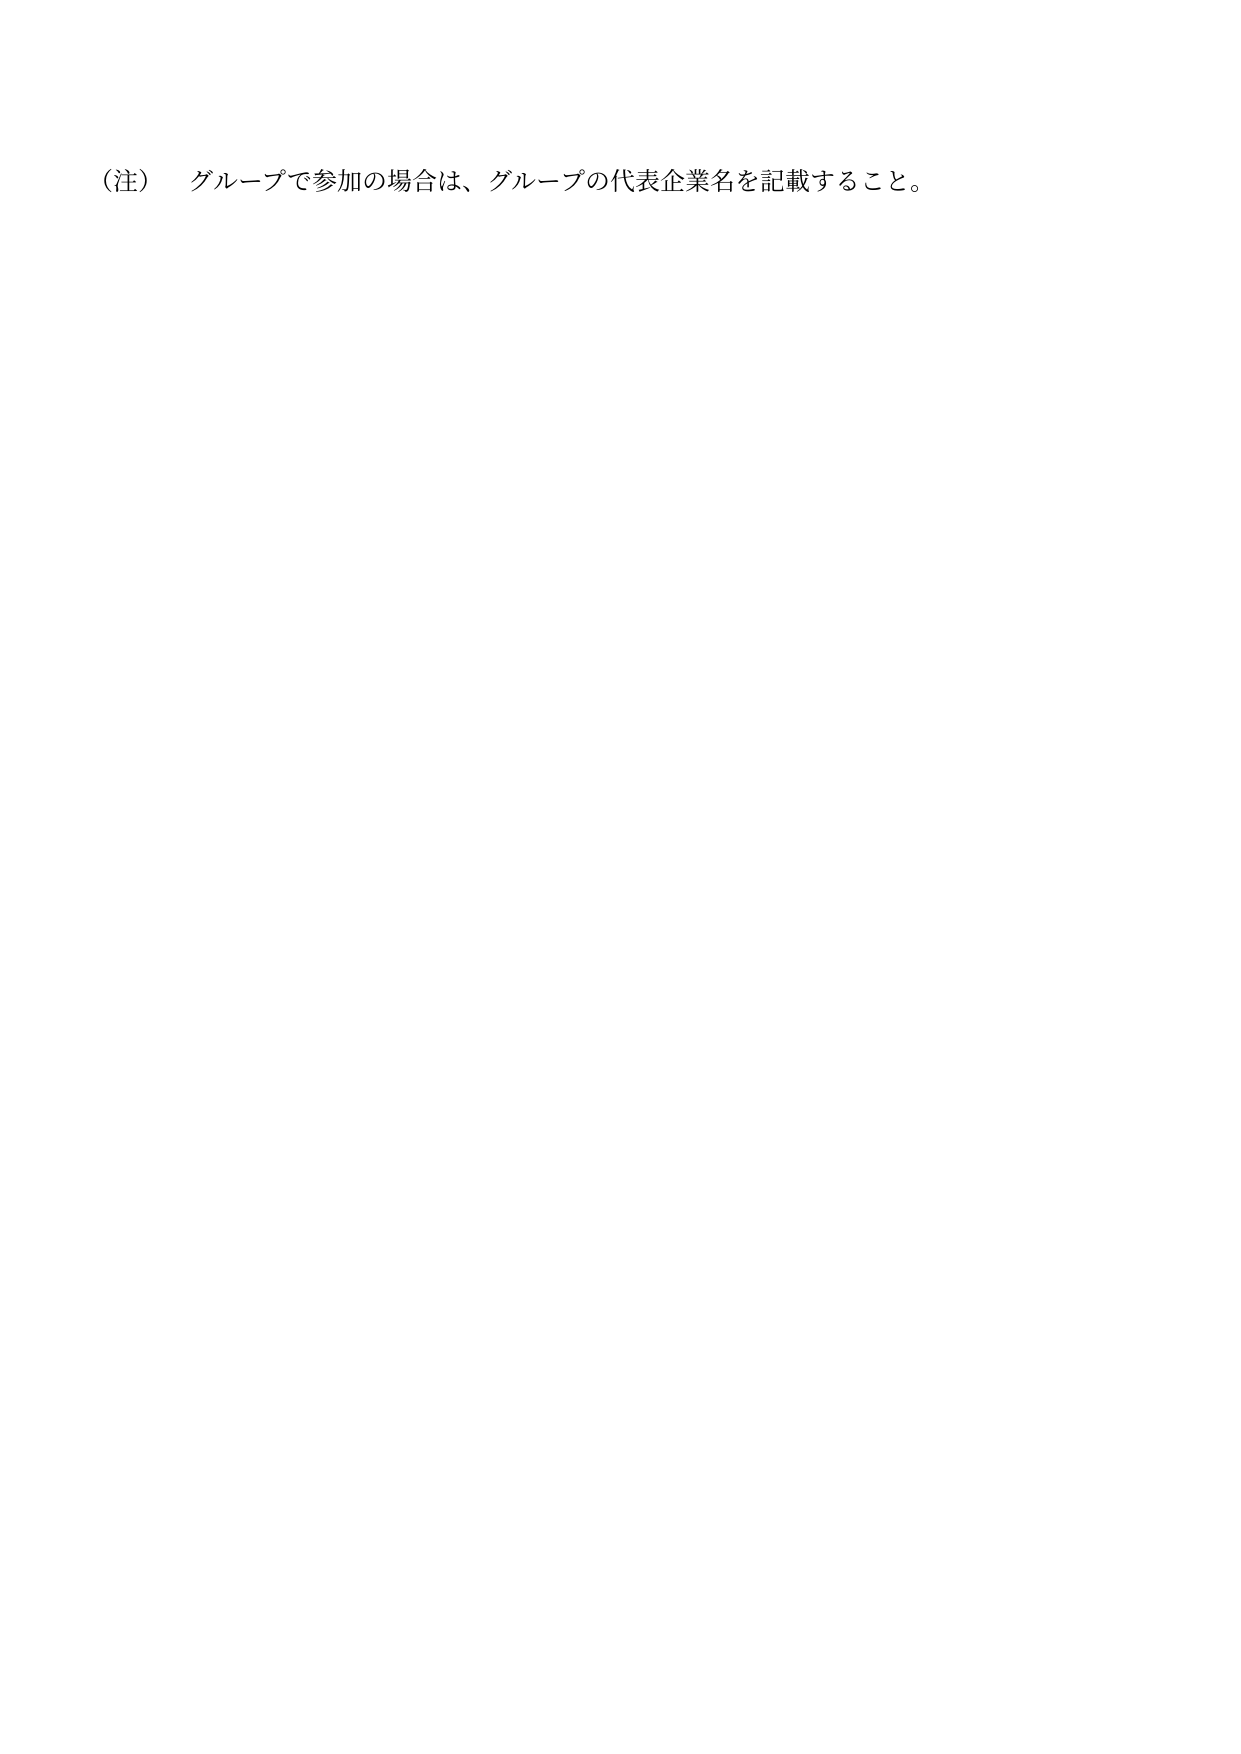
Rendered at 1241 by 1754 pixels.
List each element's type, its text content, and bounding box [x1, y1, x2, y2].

text （注） グループで参加の場合は、グループの代表企業名を記載すること。 [89, 161, 1152, 198]
